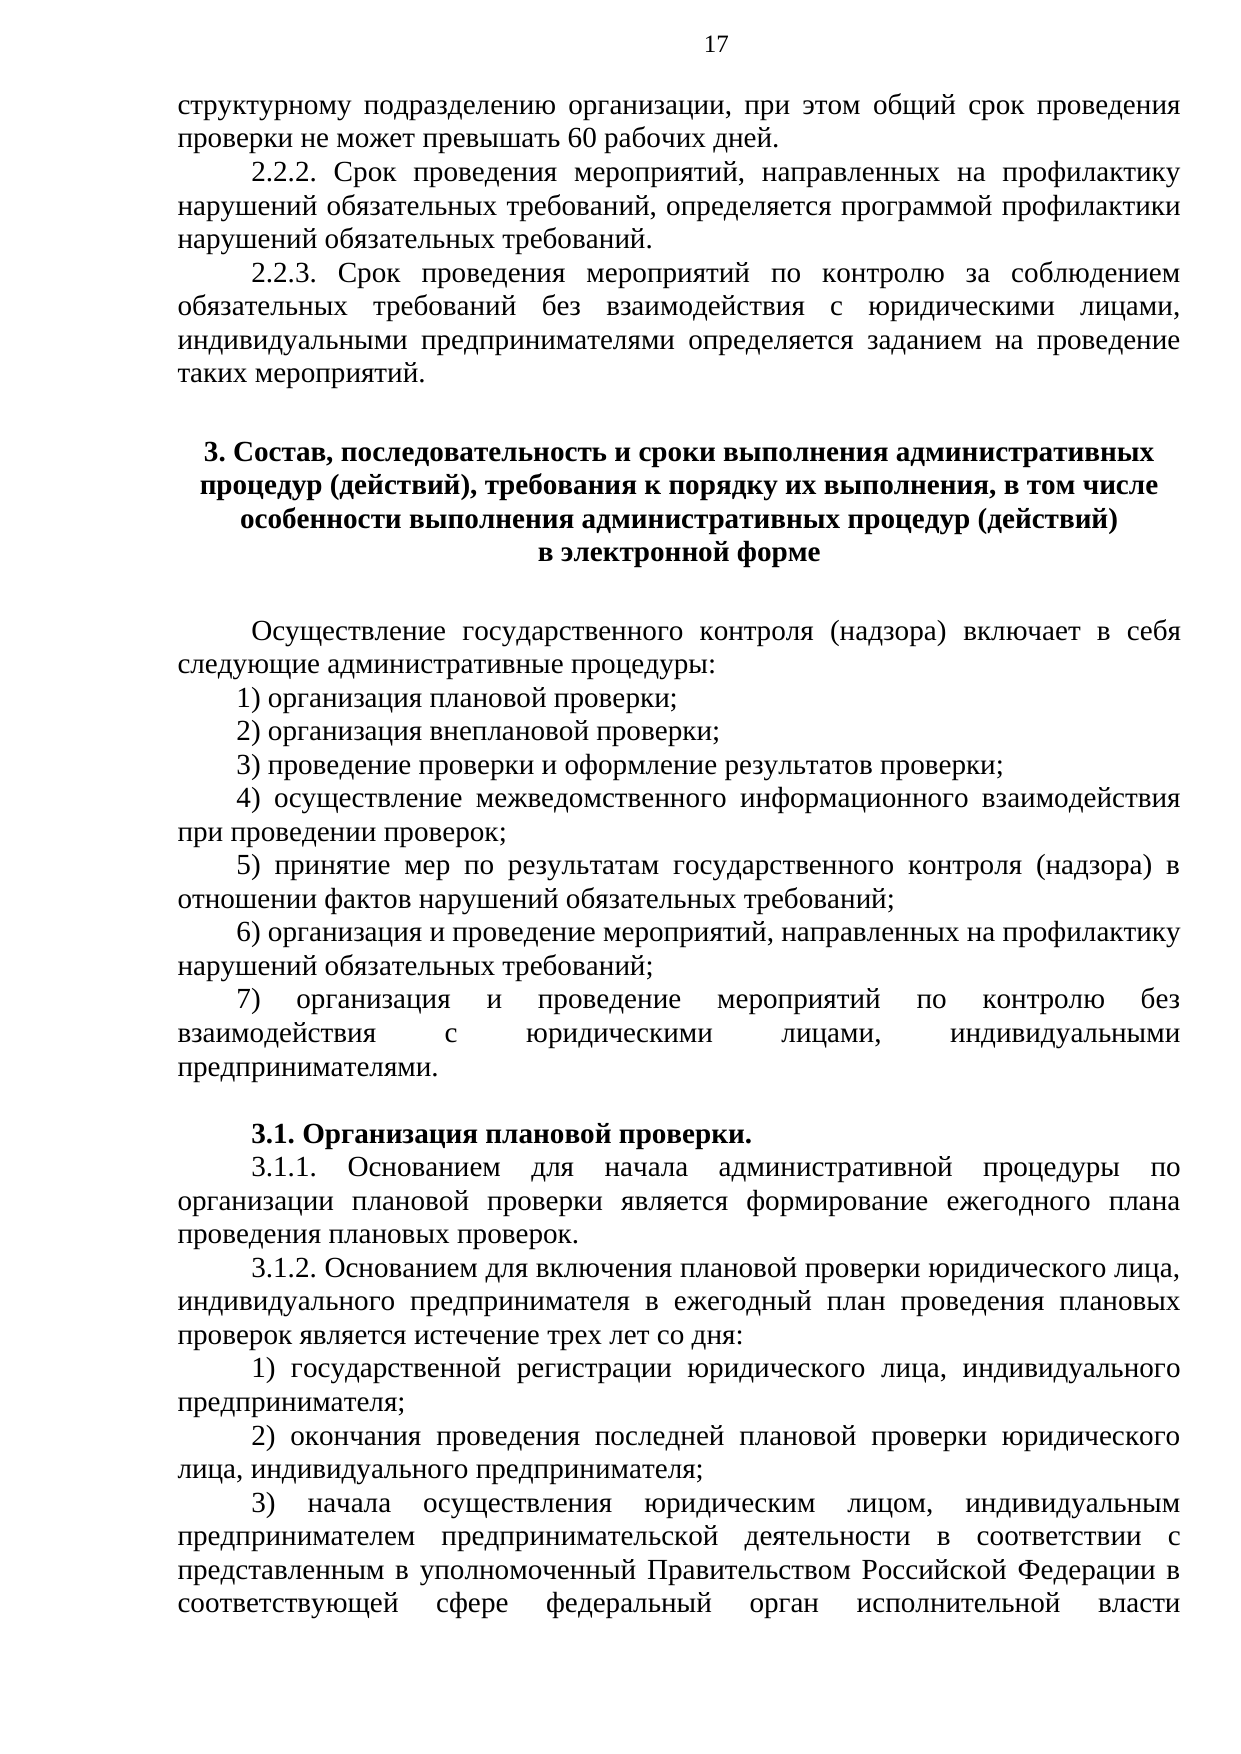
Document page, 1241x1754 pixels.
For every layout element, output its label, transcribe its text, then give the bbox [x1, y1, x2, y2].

text 5) принятие мер по результатам государственного контроля (надзора) в отношении фактов нарушений обязательных требований; [177, 847, 1181, 914]
text 2) организация внеплановой проверки; [177, 713, 1181, 747]
text 3.1.2. Основанием для включения плановой проверки юридического лица, индивидуального предпринимателя в ежегодный план проведения плановых проверок является истечение трех лет со дня: [177, 1250, 1181, 1351]
text 2) окончания проведения последней плановой проверки юридического лица, индивидуального предпринимателя; [177, 1418, 1181, 1485]
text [177, 87, 1181, 154]
text 1) государственной регистрации юридического лица, индивидуального предпринимателя; [177, 1351, 1181, 1418]
text 2.2.2. Срок проведения мероприятий, направленных на профилактику нарушений обязательных требований, определяется программой профилактики нарушений обязательных требований. [177, 154, 1181, 255]
subtitle 3. Состав, последовательность и сроки выполнения административных процедур (действий), требования к порядку их выполнения, в том числе особенности выполнения административных процедур (действий) в электронной форме [177, 434, 1181, 568]
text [177, 1485, 1181, 1619]
text 3) проведение проверки и оформление результатов проверки; [177, 747, 1181, 780]
text 6) организация и проведение мероприятий, направленных на профилактику нарушений обязательных требований; [177, 914, 1181, 982]
text 7) организация и проведение мероприятий по контролю без взаимодействия с юридическими лицами, индивидуальными предпринимателями. [177, 982, 1181, 1082]
list 3.1. Организация плановой проверки. [251, 1116, 1181, 1149]
text 2.2.3. Срок проведения мероприятий по контролю за соблюдением обязательных требований без взаимодействия с юридическими лицами, индивидуальными предпринимателями определяется заданием на проведение таких мероприятий. [177, 255, 1181, 389]
text 4) осуществление межведомственного информационного взаимодействия при проведении проверок; [177, 780, 1181, 847]
text 3.1.1. Основанием для начала административной процедуры по организации плановой проверки является формирование ежегодного плана проведения плановых проверок. [177, 1149, 1181, 1250]
text Осуществление государственного контроля (надзора) включает в себя следующие административные процедуры: [177, 613, 1181, 680]
text 1) организация плановой проверки; [177, 680, 1181, 713]
